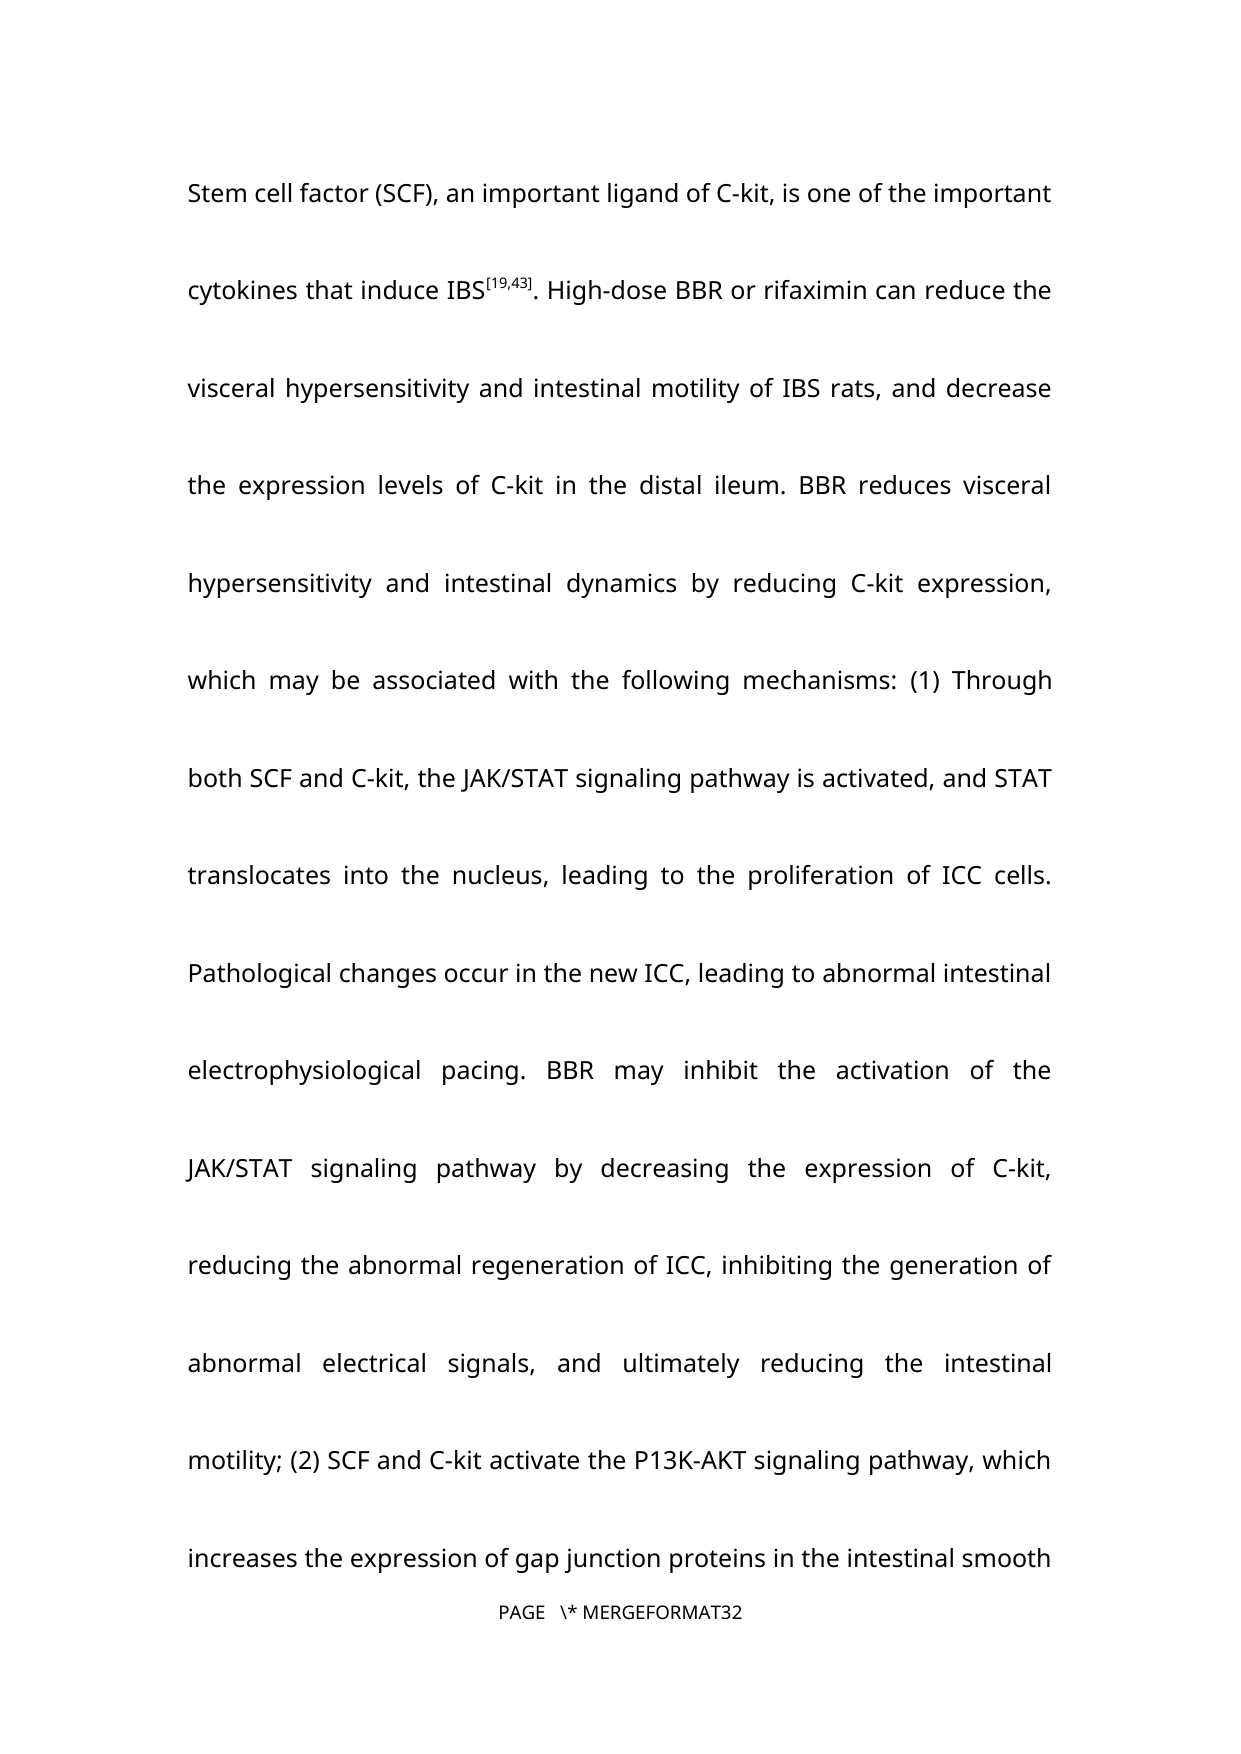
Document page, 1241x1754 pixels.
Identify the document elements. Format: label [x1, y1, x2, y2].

text [187, 160, 1053, 1590]
